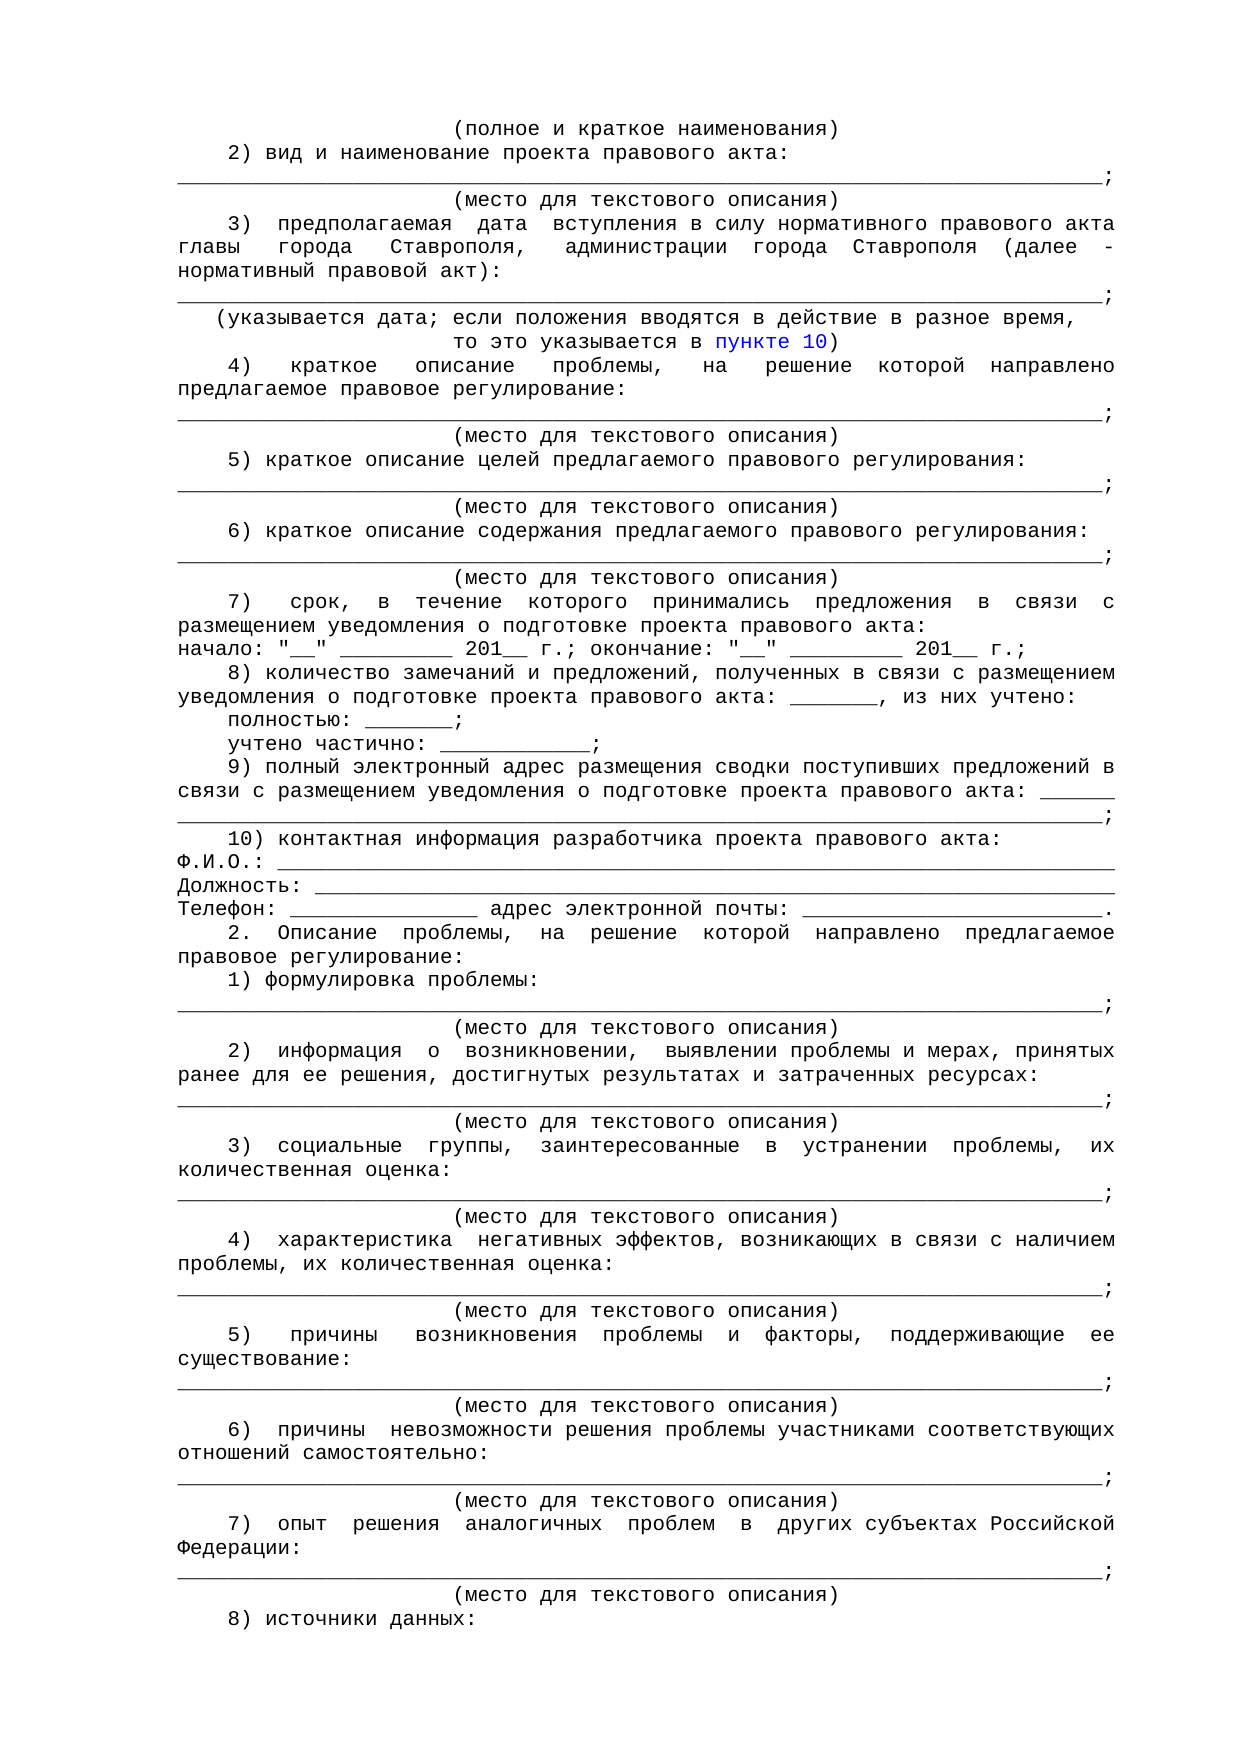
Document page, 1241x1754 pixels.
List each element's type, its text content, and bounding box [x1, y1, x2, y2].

text 3) социальные группы, заинтересованные в устранении проблемы, их [177, 1135, 1152, 1158]
text 5) краткое описание целей предлагаемого правового регулирования: [177, 449, 1152, 473]
text 6) краткое описание содержания предлагаемого правового регулирования: [177, 520, 1152, 544]
text нормативный правовой акт): [177, 260, 1152, 284]
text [177, 165, 1152, 189]
text __________________________________________________________________________; [177, 1277, 1152, 1300]
text __________________________________________________________________________; [177, 402, 1152, 426]
text (место для текстового описания) [177, 189, 1152, 213]
text __________________________________________________________________________; [177, 993, 1152, 1017]
text Должность: ________________________________________________________________ [177, 875, 1152, 898]
text Телефон: _______________ адрес электронной почты: ________________________. [177, 898, 1152, 922]
text __________________________________________________________________________; [177, 1466, 1152, 1489]
text (место для текстового описания) [177, 426, 1152, 449]
text (место для текстового описания) [177, 1489, 1152, 1513]
text (место для текстового описания) [177, 496, 1152, 520]
text начало: "__" _________ 201__ г.; окончание: "__" _________ 201__ г.; [177, 638, 1152, 662]
text 7) срок, в течение которого принимались предложения в связи с [177, 591, 1152, 615]
text __________________________________________________________________________; [177, 1182, 1152, 1206]
text 4) характеристика негативных эффектов, возникающих в связи с наличием [177, 1229, 1152, 1253]
text ранее для ее решения, достигнутых результатах и затраченных ресурсах: [177, 1064, 1152, 1088]
text главы города Ставрополя, администрации города Ставрополя (далее - [177, 236, 1152, 260]
text __________________________________________________________________________; [177, 284, 1152, 307]
text 4) краткое описание проблемы, на решение которой направлено [177, 354, 1152, 378]
text 8) количество замечаний и предложений, полученных в связи с размещением [177, 662, 1152, 686]
text учтено частично: ____________; [177, 733, 1152, 757]
text (место для текстового описания) [177, 1584, 1152, 1608]
text 2) вид и наименование проекта правового акта: [177, 142, 1152, 165]
text 8) источники данных: [177, 1608, 1152, 1631]
text __________________________________________________________________________; [177, 473, 1152, 496]
text 3) предполагаемая дата вступления в силу нормативного правового акта [177, 213, 1152, 236]
text 2. Описание проблемы, на решение которой направлено предлагаемое [177, 922, 1152, 946]
text __________________________________________________________________________; [177, 1088, 1152, 1111]
text правовое регулирование: [177, 946, 1152, 969]
text __________________________________________________________________________; [177, 1371, 1152, 1395]
text (место для текстового описания) [177, 1395, 1152, 1419]
text (место для текстового описания) [177, 1017, 1152, 1040]
text 1) формулировка проблемы: [177, 969, 1152, 993]
text 7) опыт решения аналогичных проблем в других субъектах Российской [177, 1513, 1152, 1537]
text 2) информация о возникновении, выявлении проблемы и мерах, принятых [177, 1040, 1152, 1064]
text полностью: _______; [177, 709, 1152, 733]
text уведомления о подготовке проекта правового акта: _______, из них учтено: [177, 686, 1152, 709]
text то это указывается в пункте 10) [177, 331, 1152, 354]
text (место для текстового описания) [177, 1206, 1152, 1229]
text (указывается дата; если положения вводятся в действие в разное время, [177, 307, 1152, 331]
text предлагаемое правовое регулирование: [177, 378, 1152, 402]
text (полное и краткое наименования) [177, 118, 1152, 142]
text отношений самостоятельно: [177, 1442, 1152, 1466]
text __________________________________________________________________________; [177, 804, 1152, 827]
text 9) полный электронный адрес размещения сводки поступивших предложений в [177, 757, 1152, 780]
text (место для текстового описания) [177, 1111, 1152, 1135]
text Ф.И.О.: ___________________________________________________________________ [177, 851, 1152, 875]
text 6) причины невозможности решения проблемы участниками соответствующих [177, 1419, 1152, 1442]
text 10) контактная информация разработчика проекта правового акта: [177, 827, 1152, 851]
text 5) причины возникновения проблемы и факторы, поддерживающие ее [177, 1324, 1152, 1348]
text __________________________________________________________________________; [177, 544, 1152, 567]
text размещением уведомления о подготовке проекта правового акта: [177, 615, 1152, 638]
text связи с размещением уведомления о подготовке проекта правового акта: ______ [177, 780, 1152, 804]
text (место для текстового описания) [177, 1300, 1152, 1324]
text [177, 1561, 1152, 1584]
text существование: [177, 1348, 1152, 1371]
text количественная оценка: [177, 1158, 1152, 1182]
text проблемы, их количественная оценка: [177, 1253, 1152, 1277]
text Федерации: [177, 1537, 1152, 1561]
text (место для текстового описания) [177, 567, 1152, 591]
